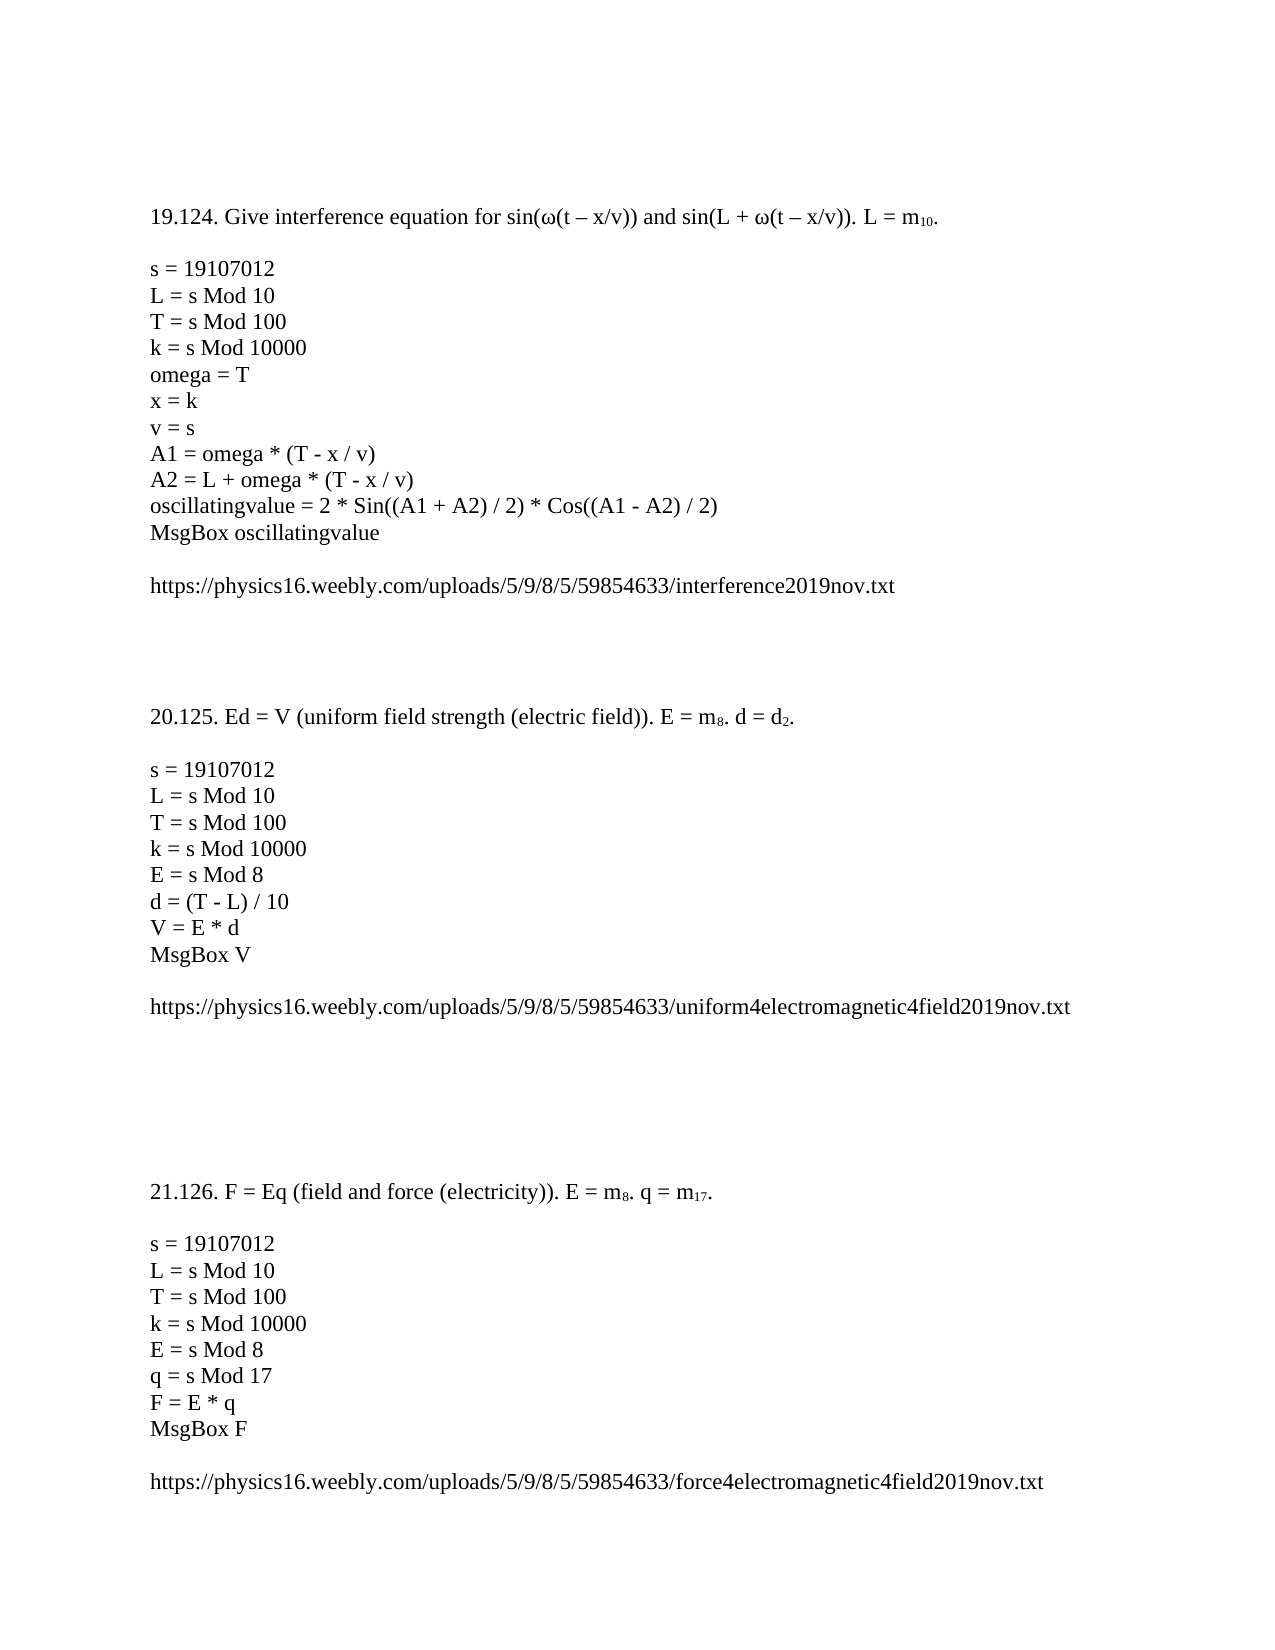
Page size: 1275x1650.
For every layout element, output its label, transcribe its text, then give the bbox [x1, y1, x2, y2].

text d = (T - L) / 10 [150, 888, 1125, 914]
text MsgBox oscillatingvalue [150, 519, 1125, 545]
text oscillatingvalue = 2 * Sin((A1 + A2) / 2) * Cos((A1 - A2) / 2) [150, 493, 1125, 519]
text E = s Mod 8 [150, 862, 1125, 888]
text k = s Mod 10000 [150, 1309, 1125, 1336]
text x = k [150, 387, 1125, 413]
text 19.124. Give interference equation for sin(ω(t – x/v)) and sin(L + ω(t – x/v)). L = m10. [150, 203, 1125, 229]
text 20.125. Ed = V (uniform field strength (electric field)). E = m8. d = d2. [150, 703, 1125, 730]
text https://physics16.weebly.com/uploads/5/9/8/5/59854633/uniform4electromagnetic4field2019nov.txt [150, 993, 1125, 1020]
text MsgBox F [150, 1415, 1125, 1441]
text k = s Mod 10000 [150, 334, 1125, 361]
text 21.126. F = Eq (field and force (electricity)). E = m8. q = m17. [150, 1178, 1125, 1204]
text T = s Mod 100 [150, 1283, 1125, 1309]
text https://physics16.weebly.com/uploads/5/9/8/5/59854633/force4electromagnetic4field2019nov.txt [150, 1468, 1125, 1494]
text A2 = L + omega * (T - x / v) [150, 466, 1125, 493]
text E = s Mod 8 [150, 1336, 1125, 1362]
text F = E * q [150, 1389, 1125, 1415]
text https://physics16.weebly.com/uploads/5/9/8/5/59854633/interference2019nov.txt [150, 572, 1125, 598]
text q = s Mod 17 [150, 1362, 1125, 1389]
text L = s Mod 10 [150, 782, 1125, 809]
text T = s Mod 100 [150, 809, 1125, 835]
text omega = T [150, 361, 1125, 387]
text s = 19107012 [150, 756, 1125, 782]
text v = s [150, 413, 1125, 440]
text s = 19107012 [150, 1231, 1125, 1257]
text T = s Mod 100 [150, 308, 1125, 334]
text L = s Mod 10 [150, 282, 1125, 308]
text MsgBox V [150, 941, 1125, 967]
text s = 19107012 [150, 255, 1125, 282]
text k = s Mod 10000 [150, 835, 1125, 862]
text A1 = omega * (T - x / v) [150, 440, 1125, 466]
text L = s Mod 10 [150, 1257, 1125, 1283]
text V = E * d [150, 914, 1125, 941]
